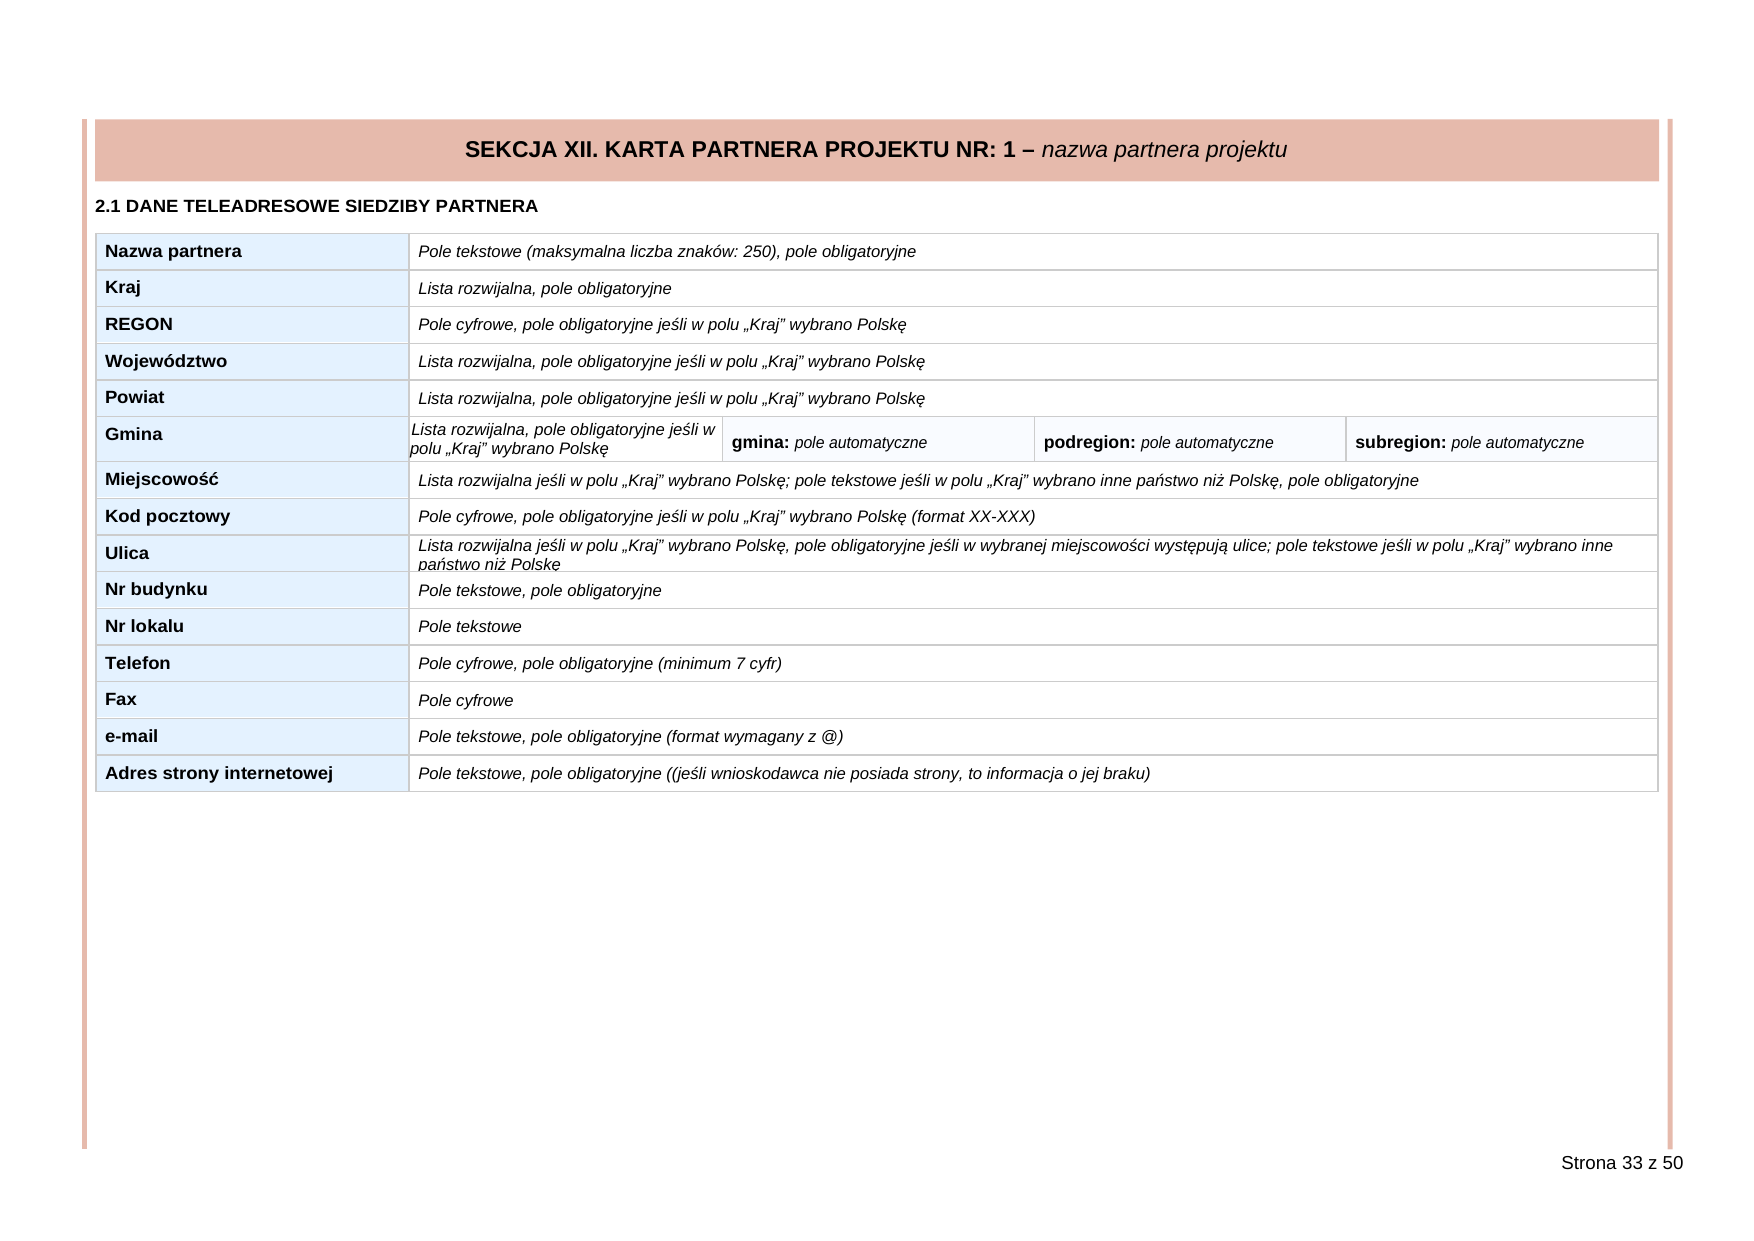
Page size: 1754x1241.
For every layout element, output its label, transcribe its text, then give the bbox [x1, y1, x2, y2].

table_cell Lista rozwijalna jeśli w polu „Kraj” wybrano Polskę; pole tekstowe jeśli w polu „Kraj” wybrano inne państwo niż Polskę, pole obligatoryjne [410, 462, 1657, 497]
table_cell Pole tekstowe, pole obligatoryjne ((jeśli wnioskodawca nie posiada strony, to informacja o jej braku) [410, 756, 1657, 791]
table_header Pole tekstowe (maksymalna liczba znaków: 250), pole obligatoryjne [410, 234, 1657, 269]
table_cell Lista rozwijalna, pole obligatoryjne [410, 271, 1657, 306]
table_cell Kraj [97, 271, 408, 306]
table_cell Ulica [97, 536, 408, 571]
table_cell REGON [97, 307, 408, 342]
table_cell gmina: pole automatyczne [723, 417, 1034, 461]
table_cell Lista rozwijalna, pole obligatoryjne jeśli w polu „Kraj” wybrano Polskę [410, 381, 1657, 416]
table_cell Miejscowość [97, 462, 408, 497]
table_cell Nr lokalu [97, 609, 408, 644]
table_cell e-mail [97, 719, 408, 754]
table_cell subregion: pole automatyczne [1347, 417, 1657, 461]
table_cell Kod pocztowy [97, 499, 408, 534]
table_cell Lista rozwijalna, pole obligatoryjne jeśli w polu „Kraj” wybrano Polskę [410, 417, 722, 461]
table_cell Pole tekstowe, pole obligatoryjne (format wymagany z @) [410, 719, 1657, 754]
table_cell Gmina [97, 417, 408, 461]
table_header Nazwa partnera [97, 234, 408, 269]
table_cell podregion: pole automatyczne [1035, 417, 1345, 461]
table_cell Telefon [97, 646, 408, 681]
table_cell Województwo [97, 344, 408, 379]
table_cell Pole cyfrowe [410, 682, 1657, 717]
text 2.1 DANE TELEADRESOWE SIEDZIBY PARTNERA [95, 196, 1667, 216]
table_cell Pole cyfrowe, pole obligatoryjne jeśli w polu „Kraj” wybrano Polskę [410, 307, 1657, 342]
table_cell Nr budynku [97, 572, 408, 607]
table_cell Adres strony internetowej [97, 756, 408, 791]
table_cell Lista rozwijalna, pole obligatoryjne jeśli w polu „Kraj” wybrano Polskę [410, 344, 1657, 379]
table_cell Pole cyfrowe, pole obligatoryjne jeśli w polu „Kraj” wybrano Polskę (format XX-XXX) [410, 499, 1657, 534]
table_cell Pole tekstowe, pole obligatoryjne [410, 572, 1657, 607]
table_cell Fax [97, 682, 408, 717]
table_cell Lista rozwijalna jeśli w polu „Kraj” wybrano Polskę, pole obligatoryjne jeśli w wybranej miejscowości występują ulice; pole tekstowe jeśli w polu „Kraj” wybrano inne państwo niż Polskę [410, 536, 1657, 571]
table_cell Pole cyfrowe, pole obligatoryjne (minimum 7 cyfr) [410, 646, 1657, 681]
table_cell Powiat [97, 381, 408, 416]
table_cell Pole tekstowe [410, 609, 1657, 644]
